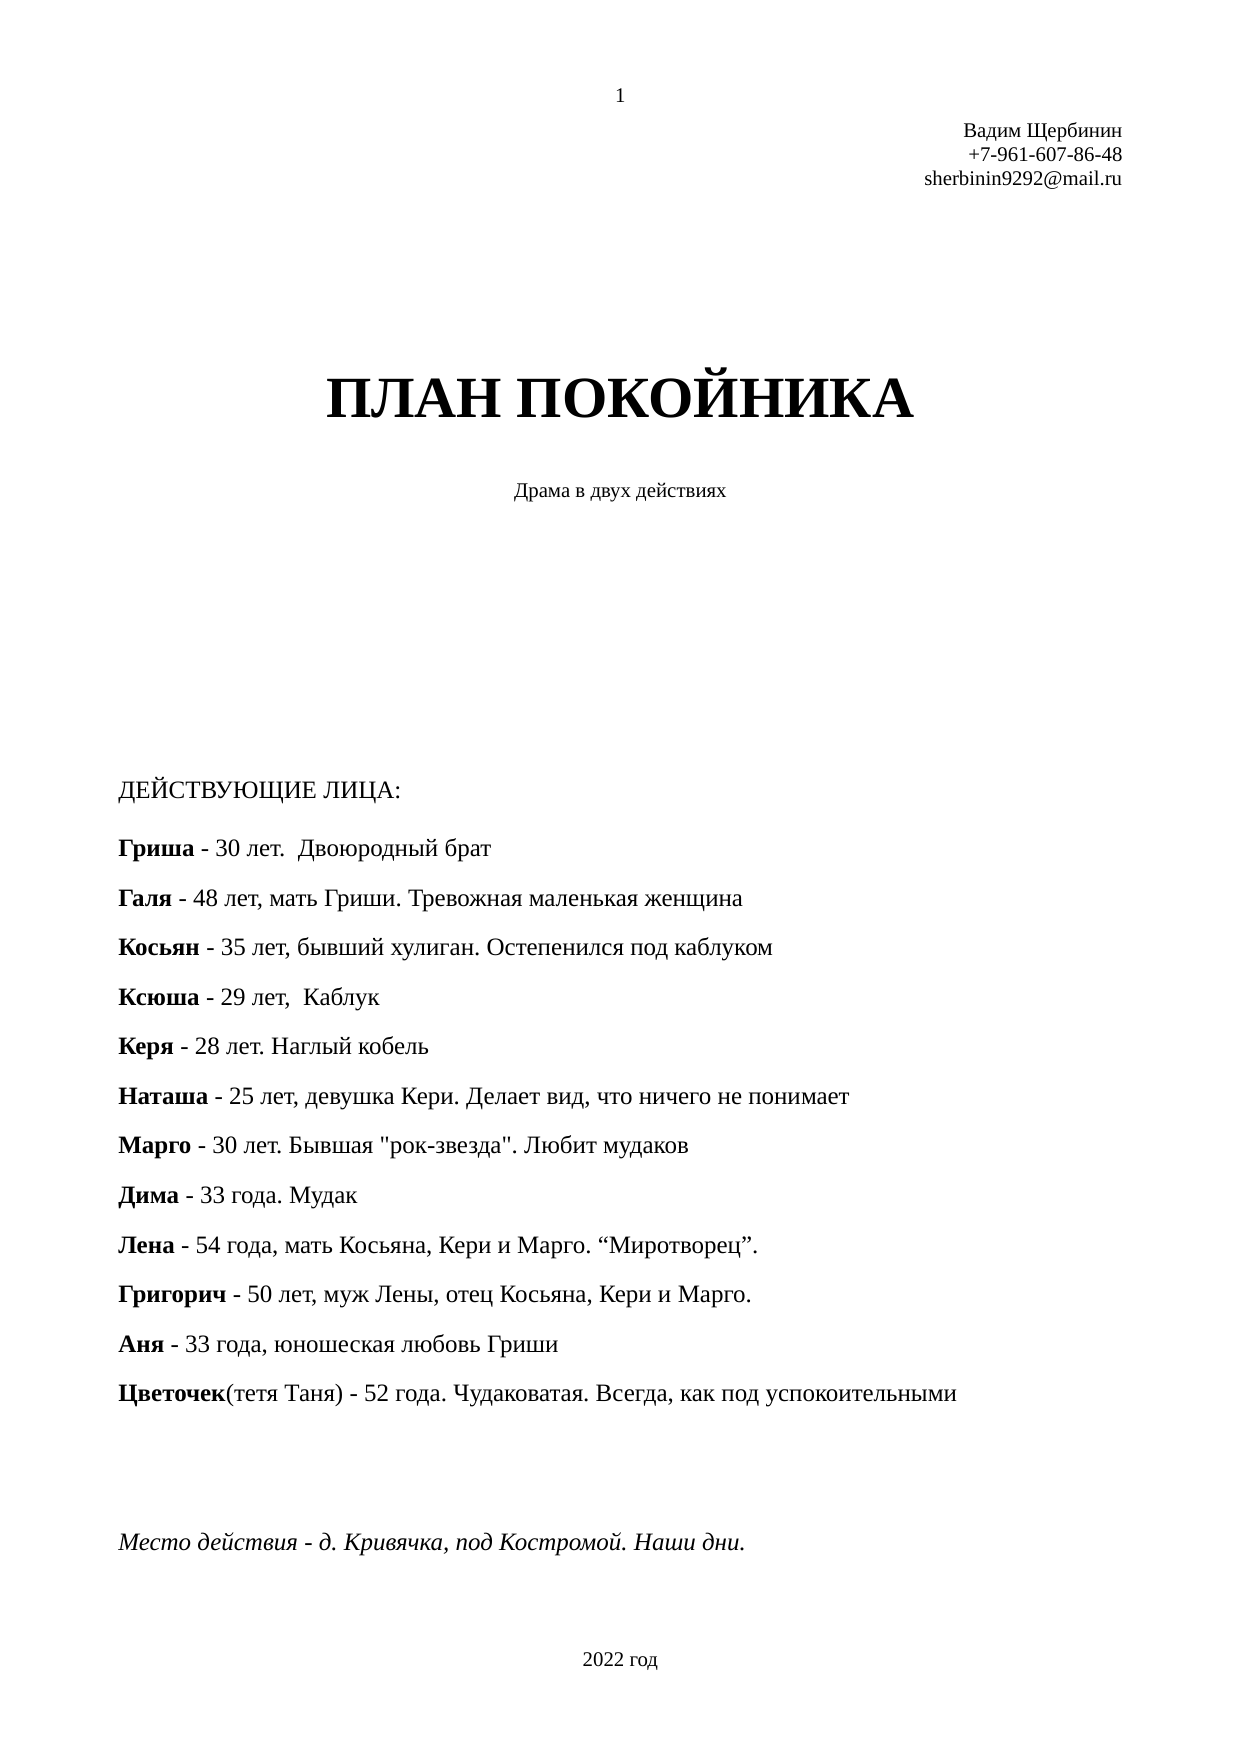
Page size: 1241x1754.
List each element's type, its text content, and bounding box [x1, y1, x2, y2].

text ПЛАН ПОКОЙНИКА [118, 363, 1122, 430]
text Косьян - 35 лет, бывший хулиган. Остепенился под каблуком [118, 932, 1122, 961]
text Место действия - д. Кривячка, под Костромой. Наши дни. [118, 1527, 1122, 1556]
text Вадим Щербинин +7-961-607-86-48 sherbinin9292@mail.ru [118, 118, 1122, 190]
text Лена - 54 года, мать Косьяна, Кери и Марго. “Миротворец”. [118, 1230, 1122, 1258]
text Марго - 30 лет. Бывшая "рок-звезда". Любит мудаков [118, 1131, 1122, 1159]
text Цветочек(тетя Таня) - 52 года. Чудаковатая. Всегда, как под успокоительными [118, 1378, 1122, 1407]
text Керя - 28 лет. Наглый кобель [118, 1031, 1122, 1060]
text Гриша - 30 лет. Двоюродный брат [118, 833, 1122, 862]
text Наташа - 25 лет, девушка Кери. Делает вид, что ничего не понимает [118, 1081, 1122, 1110]
text Драма в двух действиях [118, 478, 1122, 502]
text ДЕЙСТВУЮЩИЕ ЛИЦА: [118, 776, 1122, 804]
text Григорич - 50 лет, муж Лены, отец Косьяна, Кери и Марго. [118, 1279, 1122, 1308]
text Ксюша - 29 лет, Каблук [118, 982, 1122, 1011]
text Дима - 33 года. Мудак [118, 1180, 1122, 1209]
text Аня - 33 года, юношеская любовь Гриши [118, 1329, 1122, 1358]
text Галя - 48 лет, мать Гриши. Тревожная маленькая женщина [118, 883, 1122, 911]
